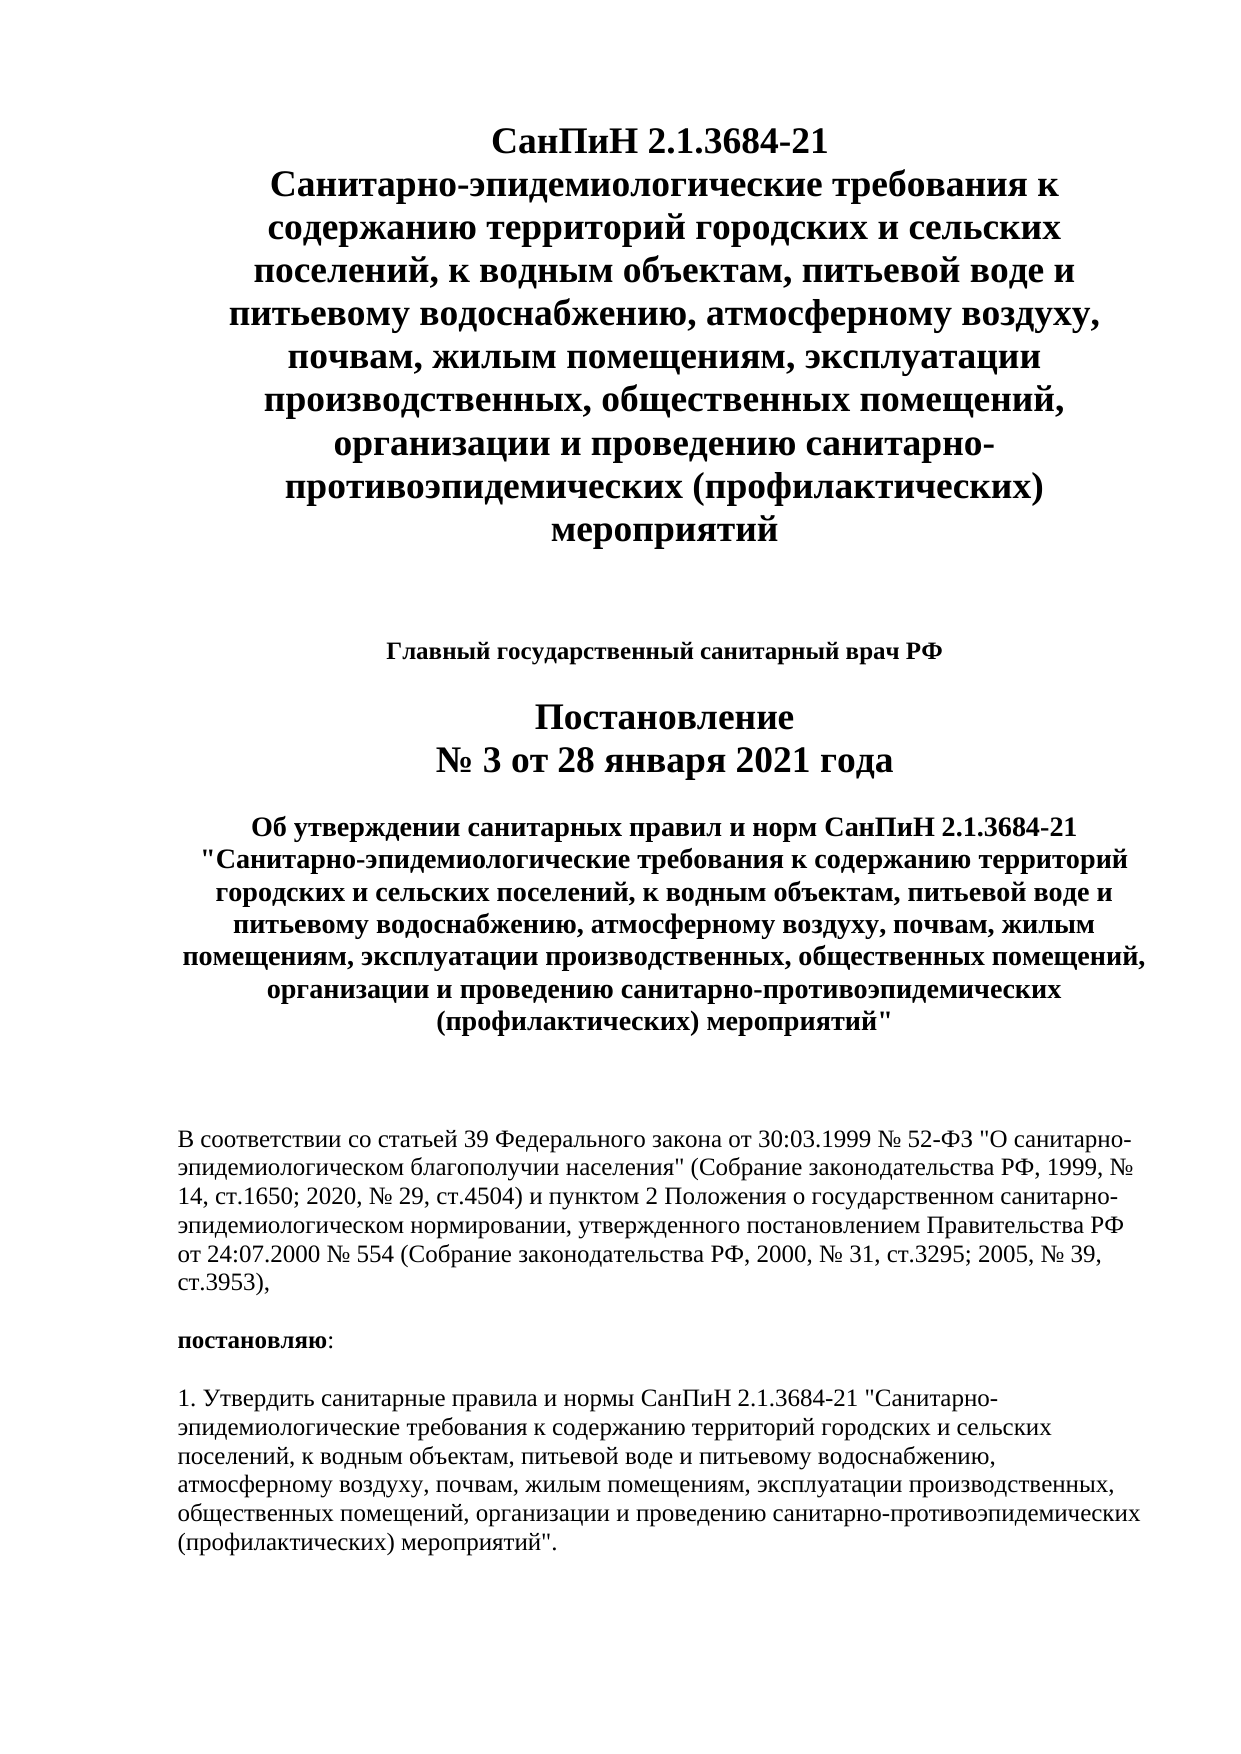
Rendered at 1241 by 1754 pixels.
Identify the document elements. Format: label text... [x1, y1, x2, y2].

text Главный государственный санитарный врач РФ [177, 636, 1152, 665]
text В соответствии со статьей 39 Федерального закона от 30:03.1999 № 52-ФЗ "О санитарно-эпидемиологическом благополучии населения" (Собрание законодательства РФ, 1999, № 14, ст.1650; 2020, № 29, ст.4504) и пунктом 2 Положения о государственном санитарно-эпидемиологическом нормировании, утвержденного постановлением Правительства РФ от 24:07.2000 № 554 (Собрание законодательства РФ, 2000, № 31, ст.3295; 2005, № 39, ст.3953), [177, 1124, 1152, 1296]
text Об утверждении санитарных правил и норм СанПиН 2.1.3684-21 "Санитарно-эпидемиологические требования к содержанию территорий городских и сельских поселений, к водным объектам, питьевой воде и питьевому водоснабжению, атмосферному воздуху, почвам, жилым помещениям, эксплуатации производственных, общественных помещений, организации и проведению санитарно-противоэпидемических (профилактических) мероприятий" [177, 810, 1152, 1037]
text Постановление № 3 от 28 января 2021 года [177, 694, 1152, 781]
text постановляю: [177, 1325, 1152, 1354]
text 1. Утвердить санитарные правила и нормы СанПиН 2.1.3684-21 "Санитарно-эпидемиологические требования к содержанию территорий городских и сельских поселений, к водным объектам, питьевой воде и питьевому водоснабжению, атмосферному воздуху, почвам, жилым помещениям, эксплуатации производственных, общественных помещений, организации и проведению санитарно-противоэпидемических (профилактических) мероприятий". [177, 1383, 1152, 1556]
text СанПиН 2.1.3684-21 Санитарно-эпидемиологические требования к содержанию территорий городских и сельских поселений, к водным объектам, питьевой воде и питьевому водоснабжению, атмосферному воздуху, почвам, жилым помещениям, эксплуатации производственных, общественных помещений, организации и проведению санитарно-противоэпидемических (профилактических) мероприятий [177, 118, 1152, 549]
